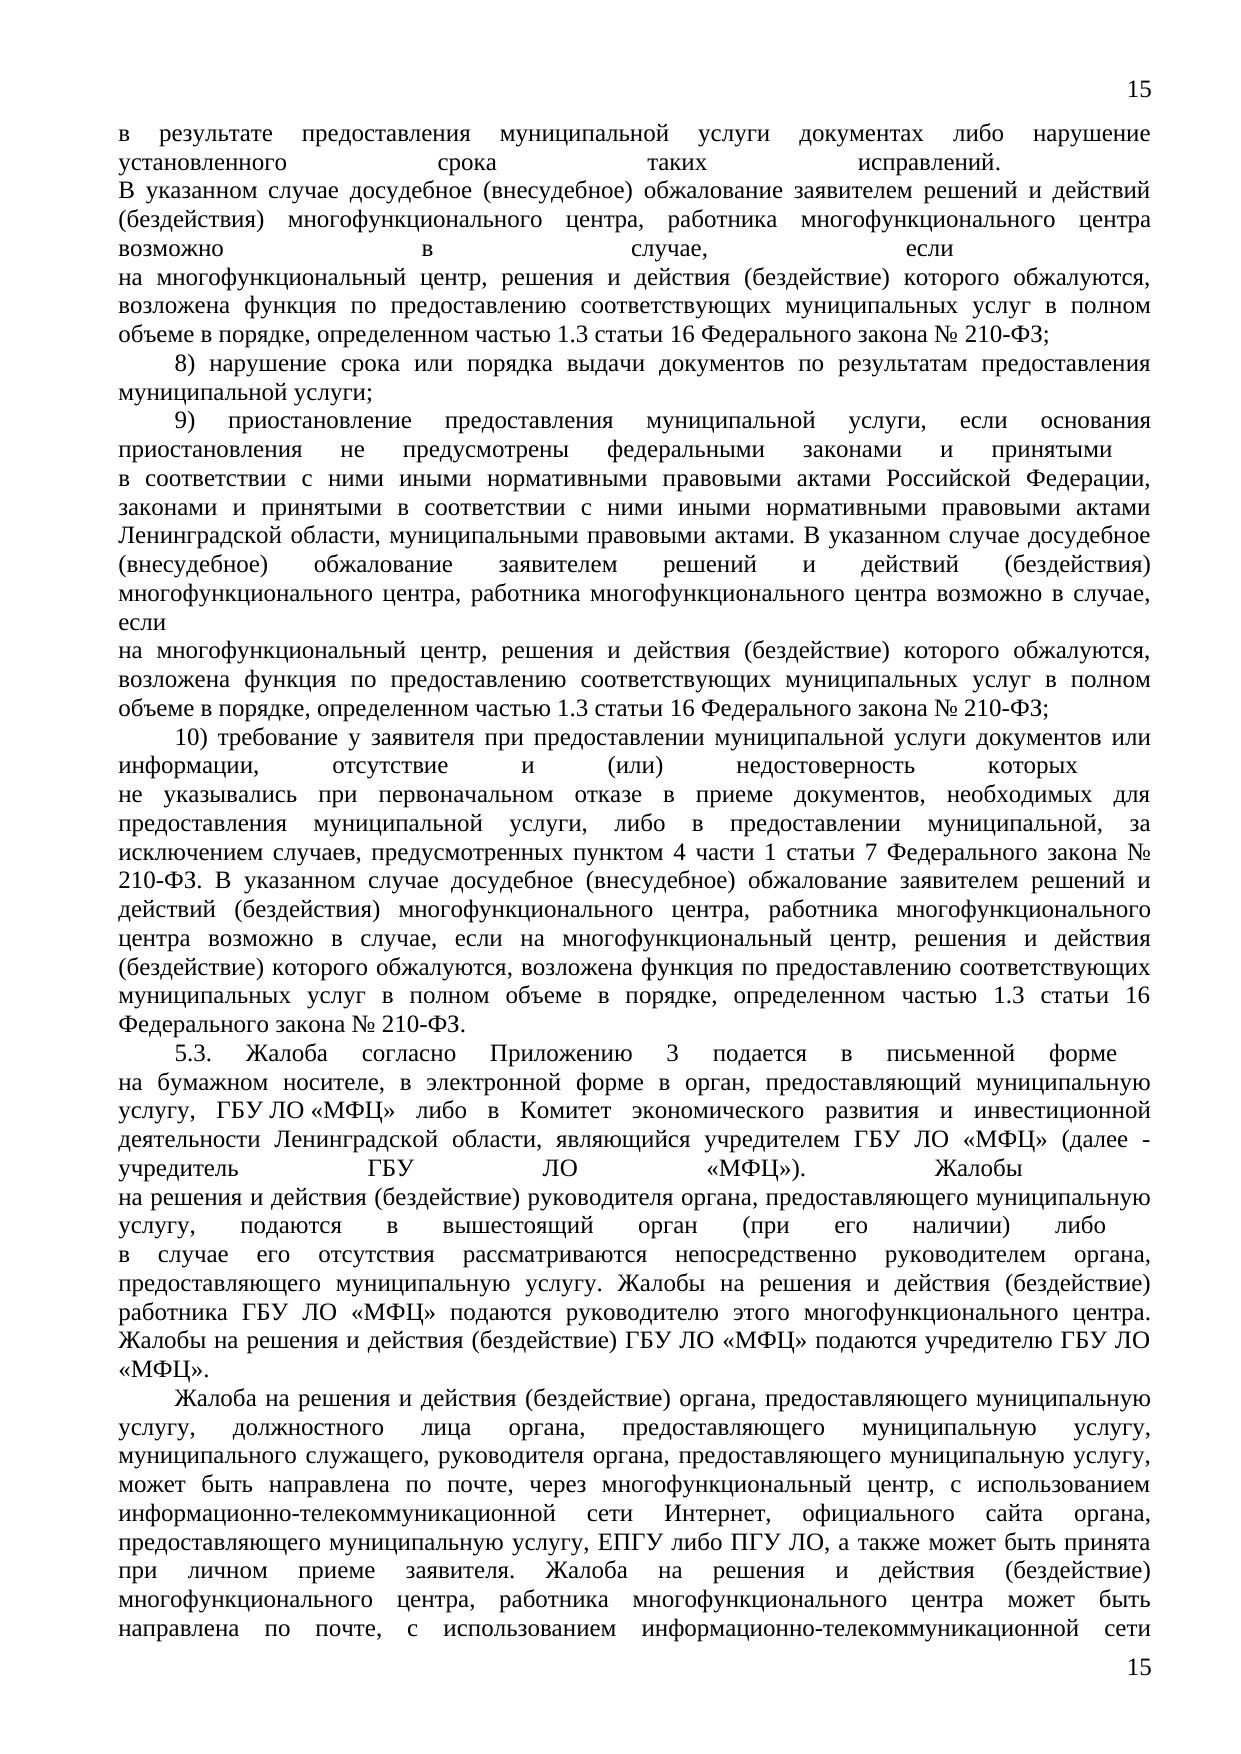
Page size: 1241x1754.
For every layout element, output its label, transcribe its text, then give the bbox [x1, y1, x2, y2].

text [118, 118, 1152, 348]
text 10) требование у заявителя при предоставлении муниципальной услуги документов или информации, отсутствие и (или) недостоверность которых не указывались при первоначальном отказе в приеме документов, необходимых для предоставления муниципальной услуги, либо в предоставлении муниципальной, за исключением случаев, предусмотренных пунктом 4 части 1 статьи 7 Федерального закона № 210-ФЗ. В указанном случае досудебное (внесудебное) обжалование заявителем решений и действий (бездействия) многофункционального центра, работника многофункционального центра возможно в случае, если на многофункциональный центр, решения и действия (бездействие) которого обжалуются, возложена функция по предоставлению соответствующих муниципальных услуг в полном объеме в порядке, определенном частью 1.3 статьи 16 Федерального закона № 210-ФЗ. [118, 722, 1152, 1038]
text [118, 1383, 1152, 1642]
text 9) приостановление предоставления муниципальной услуги, если основания приостановления не предусмотрены федеральными законами и принятыми в соответствии с ними иными нормативными правовыми актами Российской Федерации, законами и принятыми в соответствии с ними иными нормативными правовыми актами Ленинградской области, муниципальными правовыми актами. В указанном случае досудебное (внесудебное) обжалование заявителем решений и действий (бездействия) многофункционального центра, работника многофункционального центра возможно в случае, если на многофункциональный центр, решения и действия (бездействие) которого обжалуются, возложена функция по предоставлению соответствующих муниципальных услуг в полном объеме в порядке, определенном частью 1.3 статьи 16 Федерального закона № 210-ФЗ; [118, 406, 1152, 722]
text 5.3. Жалоба согласно Приложению 3 подается в письменной форме на бумажном носителе, в электронной форме в орган, предоставляющий муниципальную услугу, ГБУ ЛО «МФЦ» либо в Комитет экономического развития и инвестиционной деятельности Ленинградской области, являющийся учредителем ГБУ ЛО «МФЦ» (далее - учредитель ГБУ ЛО «МФЦ»). Жалобы на решения и действия (бездействие) руководителя органа, предоставляющего муниципальную услугу, подаются в вышестоящий орган (при его наличии) либо в случае его отсутствия рассматриваются непосредственно руководителем органа, предоставляющего муниципальную услугу. Жалобы на решения и действия (бездействие) работника ГБУ ЛО «МФЦ» подаются руководителю этого многофункционального центра. Жалобы на решения и действия (бездействие) ГБУ ЛО «МФЦ» подаются учредителю ГБУ ЛО «МФЦ». [118, 1038, 1152, 1383]
text 8) нарушение срока или порядка выдачи документов по результатам предоставления муниципальной услуги; [118, 348, 1152, 406]
